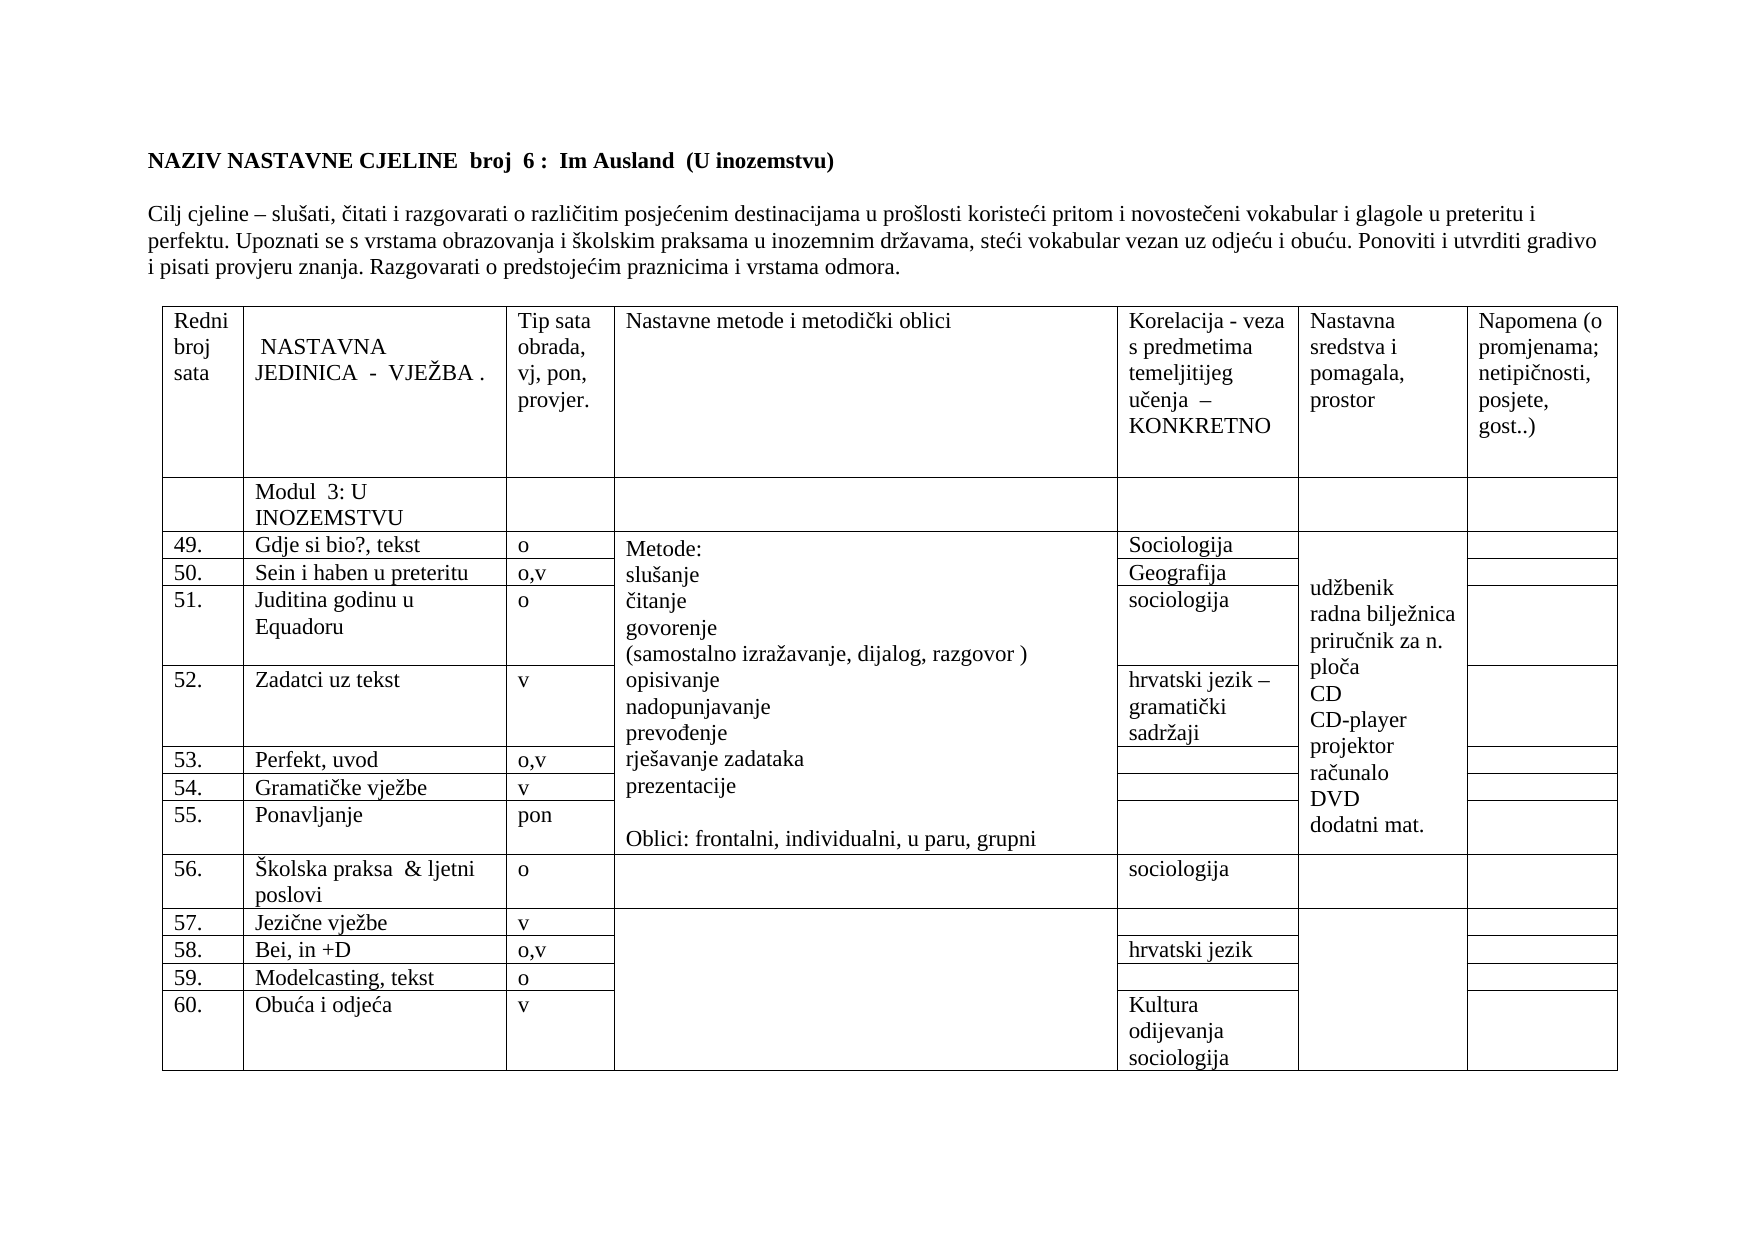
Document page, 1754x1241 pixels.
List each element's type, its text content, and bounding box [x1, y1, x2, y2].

table_cell sociologija [1118, 586, 1298, 665]
table_cell Gramatičke vježbe [244, 774, 506, 800]
table_cell Zadatci uz tekst [244, 666, 506, 746]
table_cell 58. [163, 936, 243, 963]
table_cell [1118, 478, 1298, 531]
table_cell [615, 909, 1117, 1070]
table_cell 60. [163, 991, 243, 1070]
table_cell o,v [507, 936, 614, 963]
table_cell [163, 478, 243, 531]
table_cell Perfekt, uvod [244, 747, 506, 773]
table_cell 53. [163, 747, 243, 773]
table_cell [1118, 747, 1298, 773]
table_cell [1468, 801, 1617, 854]
table_cell o [507, 964, 614, 990]
table_cell [1118, 964, 1298, 990]
table_cell [1468, 774, 1617, 800]
table_cell [1468, 586, 1617, 665]
table_cell v [507, 774, 614, 800]
table_cell Sociologija [1118, 532, 1298, 558]
table_cell o [507, 586, 614, 665]
table_cell Sein i haben u preteritu [244, 559, 506, 585]
table_cell 51. [163, 586, 243, 665]
table_cell sociologija [1118, 855, 1298, 908]
table_cell o [507, 855, 614, 908]
table_cell Školska praksa & ljetni poslovi [244, 855, 506, 908]
table_cell Metode: slušanje čitanje govorenje (samostalno izražavanje, dijalog, razgovor ) opisivanje nadopunjavanje prevođenje rješavanje zadataka prezentacije Oblici: frontalni, individualni, u paru, grupni [615, 532, 1117, 854]
text Cilj cjeline – slušati, čitati i razgovarati o različitim posjećenim destinacijama u prošlosti koristeći pritom i novostečeni vokabular i glagole u preteritu i perfektu. Upoznati se s vrstama obrazovanja i školskim praksama u inozemnim državama, steći vokabular vezan uz odjeću i obuću. Ponoviti i utvrditi gradivo i pisati provjeru znanja. Razgovarati o predstojećim praznicima i vrstama odmora. [148, 200, 1606, 279]
table_header NASTAVNA JEDINICA - VJEŽBA . [244, 307, 506, 477]
table_cell [1299, 909, 1467, 1070]
table_cell [1468, 936, 1617, 963]
table_cell 49. [163, 532, 243, 558]
table_cell Juditina godinu u Equadoru [244, 586, 506, 665]
table_cell v [507, 666, 614, 746]
table_header Nastavna sredstva i pomagala, prostor [1299, 307, 1467, 477]
table_cell [1299, 855, 1467, 908]
table_cell [1118, 774, 1298, 800]
table_cell [1118, 909, 1298, 935]
table_cell Obuća i odjeća [244, 991, 506, 1070]
table_cell Kultura odijevanja sociologija [1118, 991, 1298, 1070]
table_cell Ponavljanje [244, 801, 506, 854]
table_cell 56. [163, 855, 243, 908]
table_cell 54. [163, 774, 243, 800]
table_cell [1468, 559, 1617, 585]
table_cell o,v [507, 559, 614, 585]
table_cell [615, 478, 1117, 531]
table_cell [1118, 801, 1298, 854]
table_header Tip sata obrada, vj, pon, provjer. [507, 307, 614, 477]
table_cell 59. [163, 964, 243, 990]
table_cell v [507, 909, 614, 935]
table_cell o [507, 532, 614, 558]
table_header Napomena (o promjenama; netipičnosti, posjete, gost..) [1468, 307, 1617, 477]
table_cell Jezične vježbe [244, 909, 506, 935]
table_cell udžbenik radna bilježnica priručnik za n. ploča CD CD-player projektor računalo DVD dodatni mat. [1299, 532, 1467, 854]
table_cell [1468, 855, 1617, 908]
table_cell Geografija [1118, 559, 1298, 585]
table_cell 52. [163, 666, 243, 746]
table_cell Modul 3: U INOZEMSTVU [244, 478, 506, 531]
table_cell [1468, 747, 1617, 773]
table_cell 50. [163, 559, 243, 585]
table_cell o,v [507, 747, 614, 773]
table_header Korelacija - veza s predmetima temeljitijeg učenja – KONKRETNO [1118, 307, 1298, 477]
table_cell [1468, 478, 1617, 531]
table_cell [1468, 991, 1617, 1070]
table_cell 57. [163, 909, 243, 935]
table_cell [1468, 532, 1617, 558]
table_cell [615, 855, 1117, 908]
table_cell [1468, 666, 1617, 746]
table_header Nastavne metode i metodički oblici [615, 307, 1117, 477]
table_cell [507, 478, 614, 531]
table_header Redni broj sata [163, 307, 243, 477]
table_cell Bei, in +D [244, 936, 506, 963]
table_cell hrvatski jezik [1118, 936, 1298, 963]
table_cell Modelcasting, tekst [244, 964, 506, 990]
table_cell hrvatski jezik – gramatički sadržaji [1118, 666, 1298, 746]
table_cell 55. [163, 801, 243, 854]
table_cell [1468, 909, 1617, 935]
table_cell pon [507, 801, 614, 854]
table_cell v [507, 991, 614, 1070]
text NAZIV NASTAVNE CJELINE broj 6 : Im Ausland (U inozemstvu) [148, 148, 1606, 174]
table_cell [1468, 964, 1617, 990]
table_cell Gdje si bio?, tekst [244, 532, 506, 558]
table_cell [1299, 478, 1467, 531]
